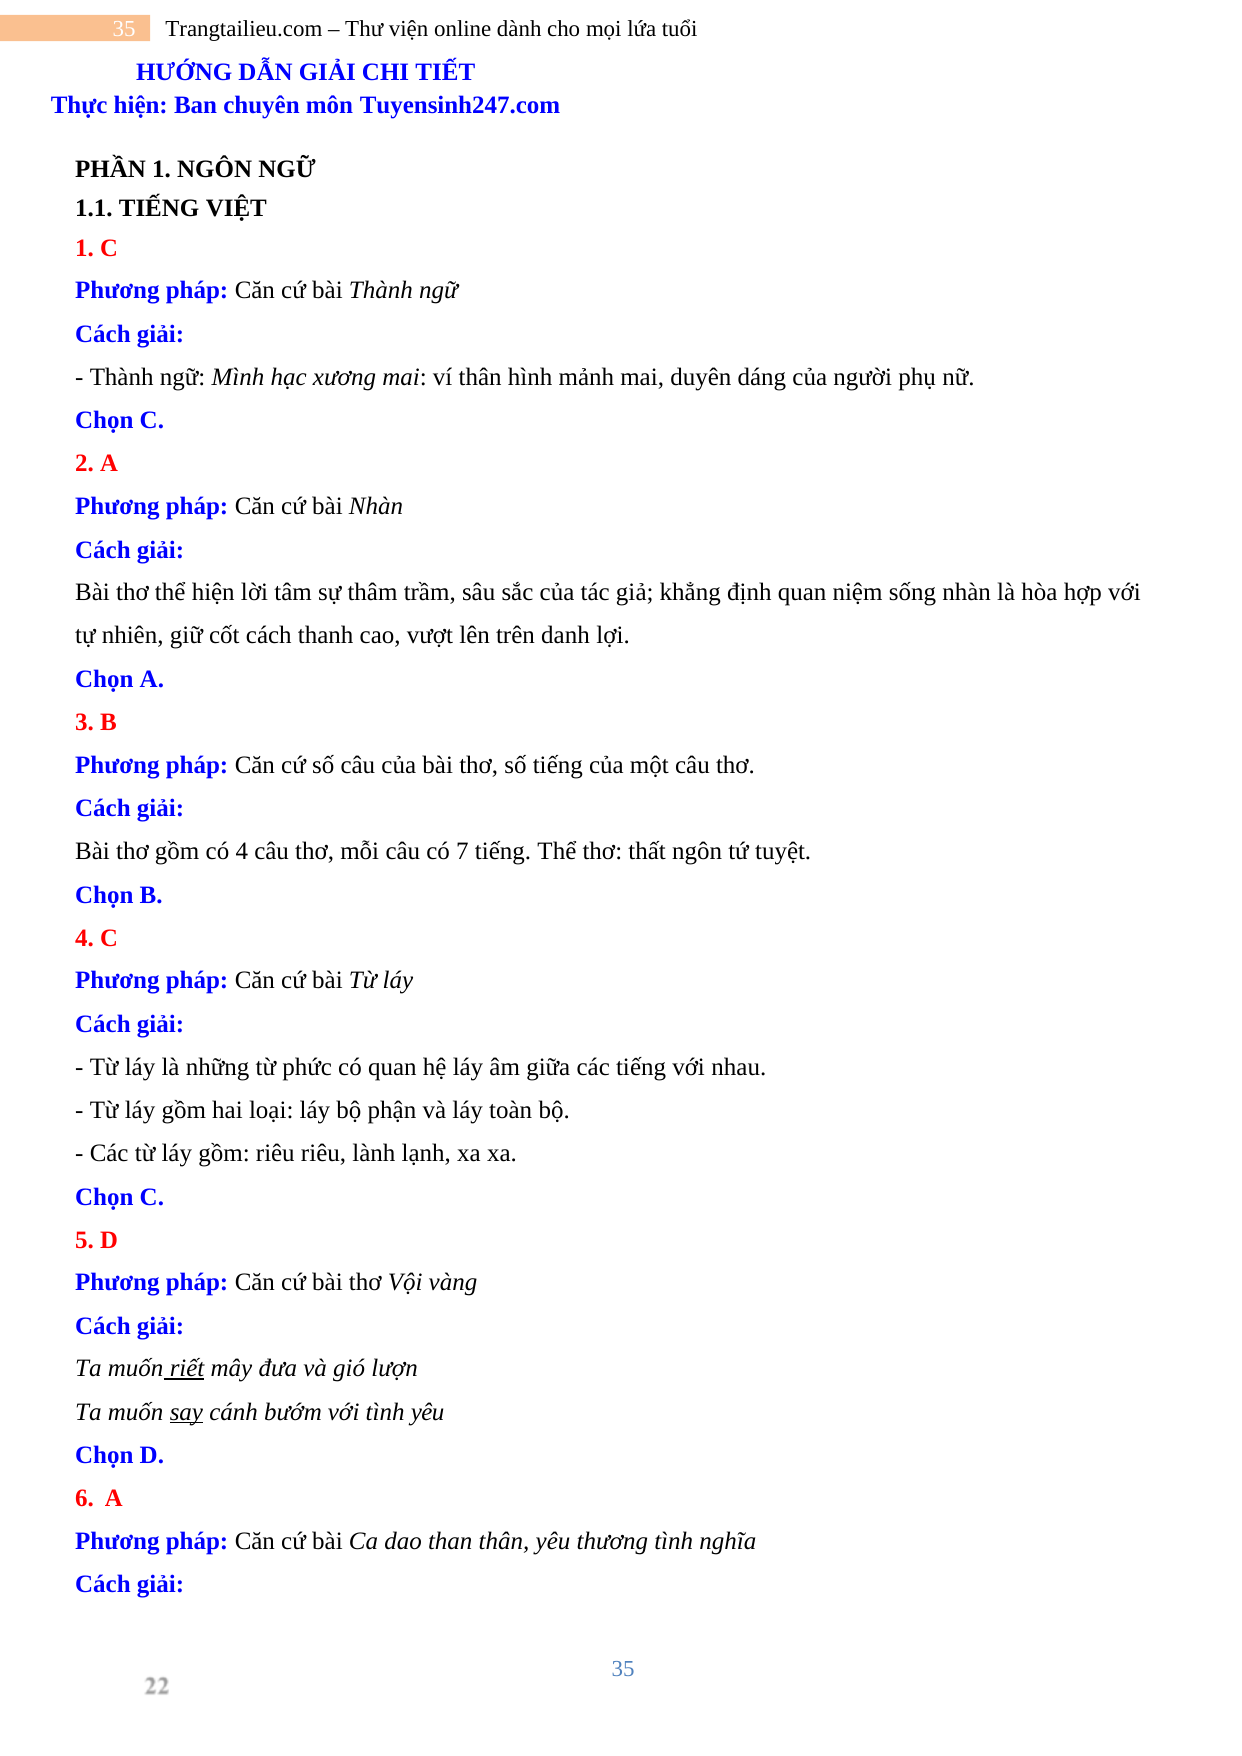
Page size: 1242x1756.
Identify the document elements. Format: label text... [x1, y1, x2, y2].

subtitle Chọn C. [75, 405, 1194, 434]
subtitle Cách giải: [75, 535, 1194, 563]
list Từ láy là những từ phức có quan hệ láy âm giữa các tiếng với nhau. [75, 1052, 1194, 1081]
subtitle Cách giải: [75, 319, 1194, 348]
text Bài thơ gồm có 4 câu thơ, mỗi câu có 7 tiếng. Thể thơ: thất ngôn tứ tuyệt. [75, 836, 1194, 865]
subtitle Chọn A. [75, 664, 1194, 693]
text Phương pháp: Căn cứ bài Nhàn [75, 491, 1194, 520]
list C [75, 233, 1194, 261]
list Các từ láy gồm: riêu riêu, lành lạnh, xa xa. [75, 1138, 1194, 1167]
text Phương pháp: Căn cứ số câu của bài thơ, số tiếng của một câu thơ. [75, 750, 1194, 778]
text Phương pháp: Căn cứ bài Từ láy [75, 966, 1194, 994]
subtitle Cách giải: [75, 793, 1194, 822]
text Bài thơ thể hiện lời tâm sự thâm trầm, sâu sắc của tác giả; khẳng định quan niệm sống nhàn là hòa hợp với tự nhiên, giữ cốt cách thanh cao, vượt lên trên danh lợi. [75, 577, 1151, 649]
picture [143, 1675, 170, 1696]
subtitle Cách giải: [75, 1569, 1194, 1598]
list C [75, 923, 1194, 951]
subtitle Chọn B. [75, 880, 1194, 908]
list B [75, 707, 1194, 736]
text Ta muốn riết mây đưa và gió lượn Ta muốn say cánh bướm với tình yêu Chọn D. [75, 1353, 446, 1469]
list D [75, 1225, 1194, 1253]
subtitle Cách giải: [75, 1311, 1194, 1340]
list Từ láy gồm hai loại: láy bộ phận và láy toàn bộ. [75, 1095, 1194, 1123]
text Phương pháp: Căn cứ bài Thành ngữ [75, 275, 1194, 304]
text Phương pháp: Căn cứ bài thơ Vội vàng [75, 1267, 1194, 1296]
text Phương pháp: Căn cứ bài Ca dao than thân, yêu thương tình nghĩa [75, 1526, 1194, 1554]
subtitle Chọn C. [75, 1182, 1194, 1210]
subtitle PHẦN 1. NGÔN NGỮ [75, 154, 1194, 183]
list Thành ngữ: Mình hạc xương mai: ví thân hình mảnh mai, duyên dáng của người phụ nữ. [75, 362, 1194, 390]
list A [75, 448, 1194, 477]
subtitle Cách giải: [75, 1009, 1194, 1038]
list TIẾNG VIỆT [75, 193, 1194, 222]
subtitle A [75, 1483, 1194, 1512]
